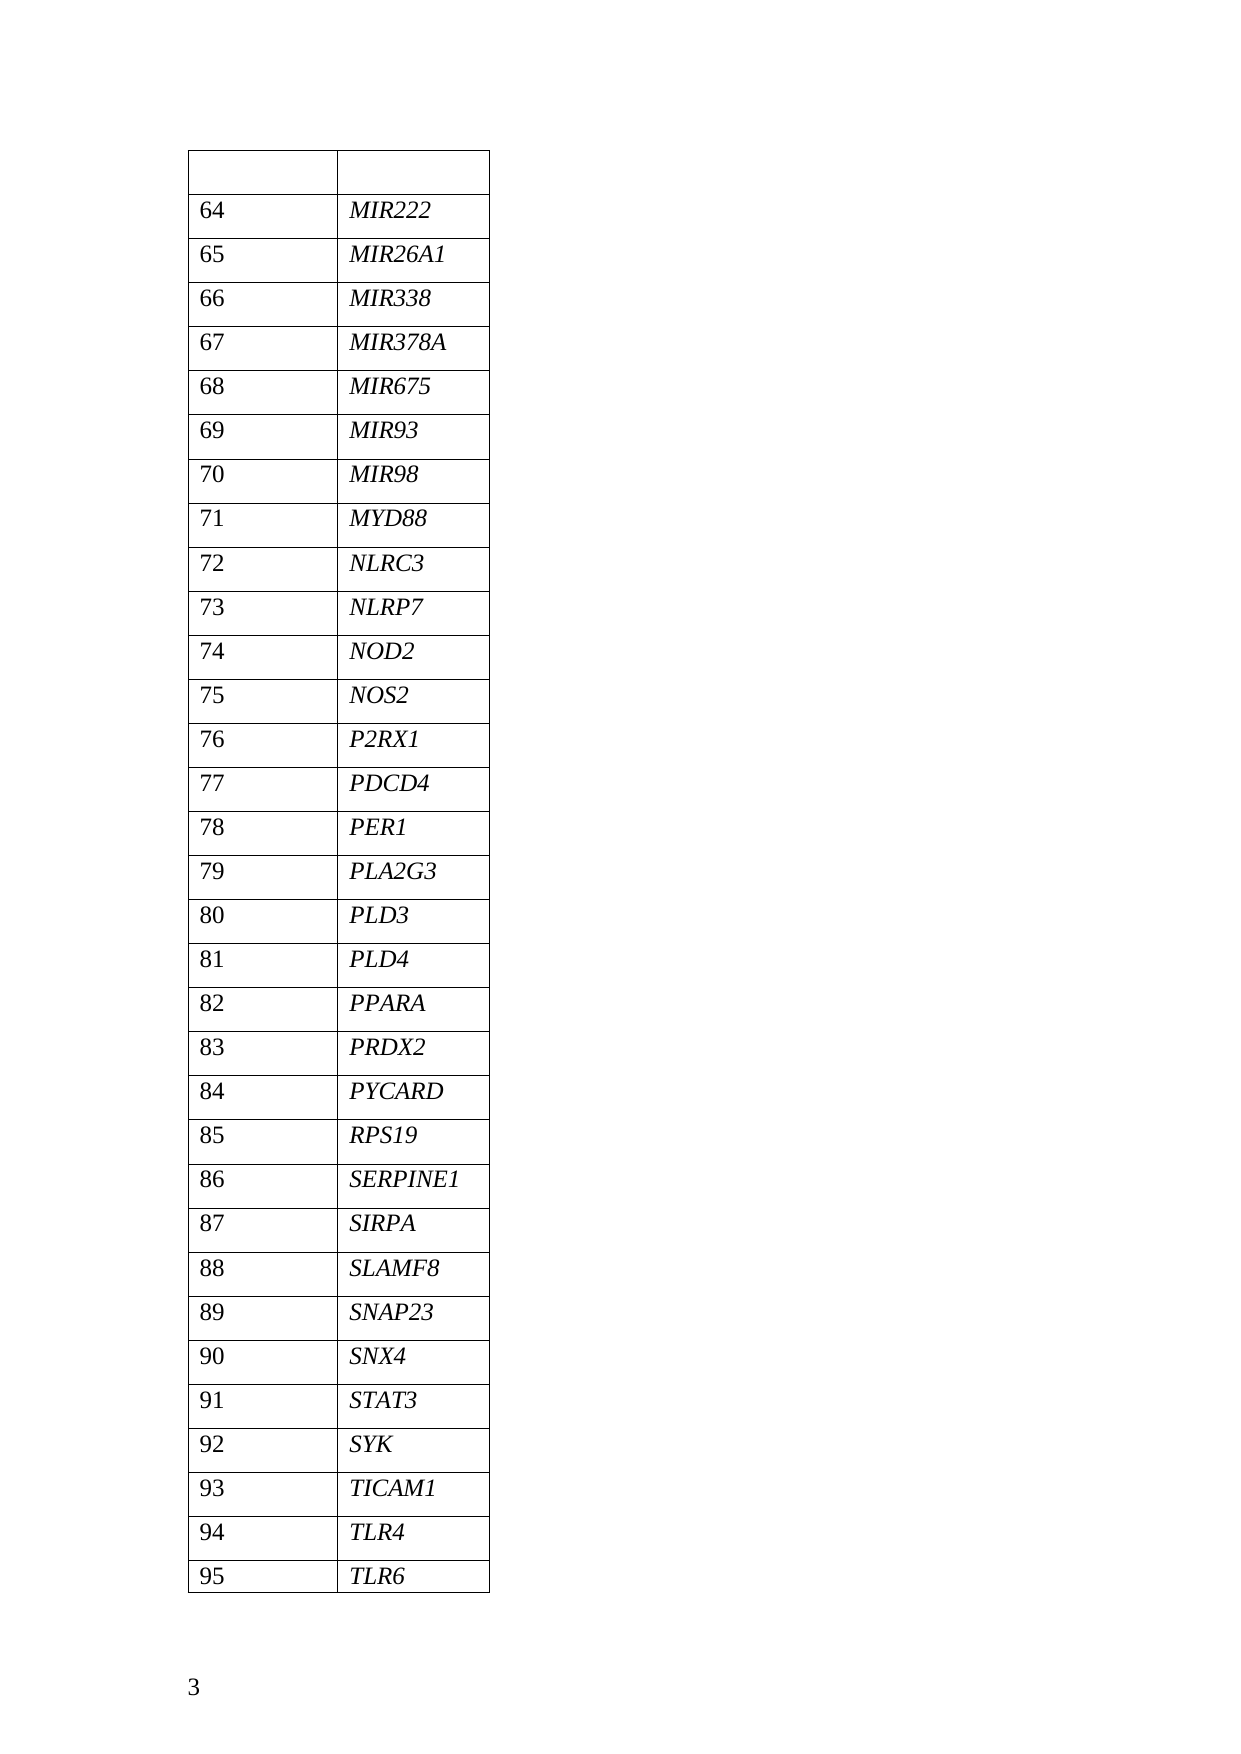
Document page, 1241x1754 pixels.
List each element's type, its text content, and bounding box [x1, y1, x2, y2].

table_cell SLAMF8 [338, 1253, 489, 1296]
table_cell 74 [189, 636, 337, 679]
table_cell STAT3 [338, 1385, 489, 1428]
table_cell 73 [189, 592, 337, 635]
table_cell 67 [189, 327, 337, 370]
table_cell 83 [189, 1032, 337, 1075]
table_cell 91 [189, 1385, 337, 1428]
table_cell PRDX2 [338, 1032, 489, 1075]
table_cell 84 [189, 1076, 337, 1119]
table_cell 87 [189, 1209, 337, 1252]
table_cell NLRC3 [338, 548, 489, 591]
table_cell 95 [189, 1561, 337, 1592]
table_cell MIR221 [338, 151, 489, 194]
table_cell 86 [189, 1165, 337, 1207]
table_cell SERPINE1 [338, 1165, 489, 1207]
table_cell 69 [189, 415, 337, 458]
table_cell NOD2 [338, 636, 489, 679]
table_cell 82 [189, 988, 337, 1031]
table_cell 92 [189, 1429, 337, 1472]
table_cell 88 [189, 1253, 337, 1296]
table_cell MIR98 [338, 460, 489, 502]
table_cell 77 [189, 768, 337, 811]
table_cell RPS19 [338, 1120, 489, 1163]
table_cell MIR378A [338, 327, 489, 370]
table_cell TLR6 [338, 1561, 489, 1592]
table_cell NLRP7 [338, 592, 489, 635]
table_cell 75 [189, 680, 337, 723]
table_cell SNX4 [338, 1341, 489, 1384]
table_cell 94 [189, 1517, 337, 1560]
table_cell TLR4 [338, 1517, 489, 1560]
table_cell MIR26A1 [338, 239, 489, 282]
table_cell 76 [189, 724, 337, 767]
table_cell 65 [189, 239, 337, 282]
table_cell SYK [338, 1429, 489, 1472]
table_cell PLA2G3 [338, 856, 489, 899]
table_cell 90 [189, 1341, 337, 1384]
table_cell 78 [189, 812, 337, 855]
table_cell 81 [189, 944, 337, 987]
table_cell SNAP23 [338, 1297, 489, 1340]
table_cell MIR93 [338, 415, 489, 458]
table_cell 70 [189, 460, 337, 502]
table_cell 63 [189, 151, 337, 194]
table_cell MIR675 [338, 371, 489, 414]
table_cell 68 [189, 371, 337, 414]
table_cell PYCARD [338, 1076, 489, 1119]
table_cell PPARA [338, 988, 489, 1031]
table_cell TICAM1 [338, 1473, 489, 1516]
table_cell 85 [189, 1120, 337, 1163]
table_cell 93 [189, 1473, 337, 1516]
table_cell 71 [189, 504, 337, 547]
table_cell NOS2 [338, 680, 489, 723]
table_cell PER1 [338, 812, 489, 855]
table_cell 72 [189, 548, 337, 591]
table_cell SIRPA [338, 1209, 489, 1252]
table_cell 89 [189, 1297, 337, 1340]
table_cell 80 [189, 900, 337, 943]
table_cell PLD4 [338, 944, 489, 987]
table_cell P2RX1 [338, 724, 489, 767]
table_cell PLD3 [338, 900, 489, 943]
table_cell 79 [189, 856, 337, 899]
table_cell MIR338 [338, 283, 489, 326]
table_cell PDCD4 [338, 768, 489, 811]
table_cell MIR222 [338, 195, 489, 238]
table_cell 66 [189, 283, 337, 326]
table_cell MYD88 [338, 504, 489, 547]
table_cell 64 [189, 195, 337, 238]
